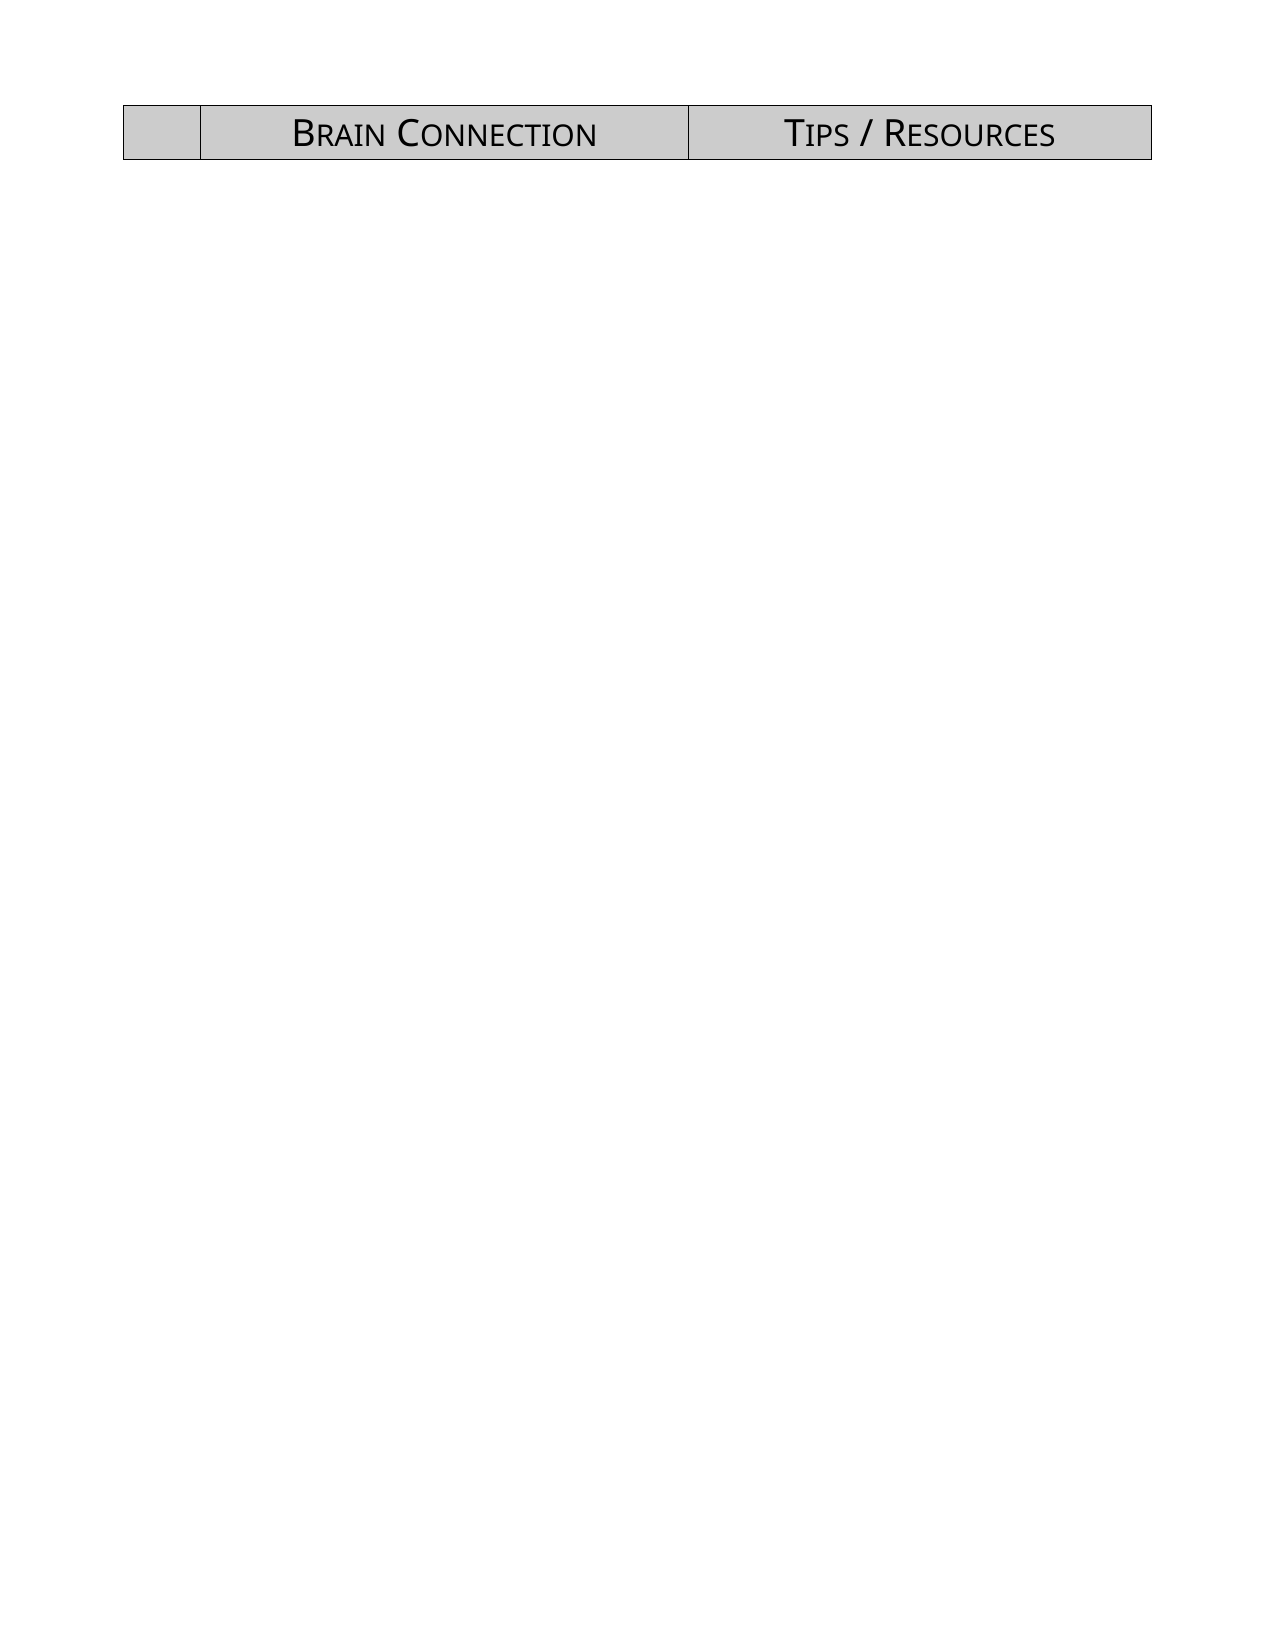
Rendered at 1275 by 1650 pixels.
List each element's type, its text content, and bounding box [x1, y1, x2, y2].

table_cell Tips / Resources [689, 106, 1151, 159]
table_cell Brain Connection [201, 106, 688, 159]
table_cell [124, 106, 200, 159]
